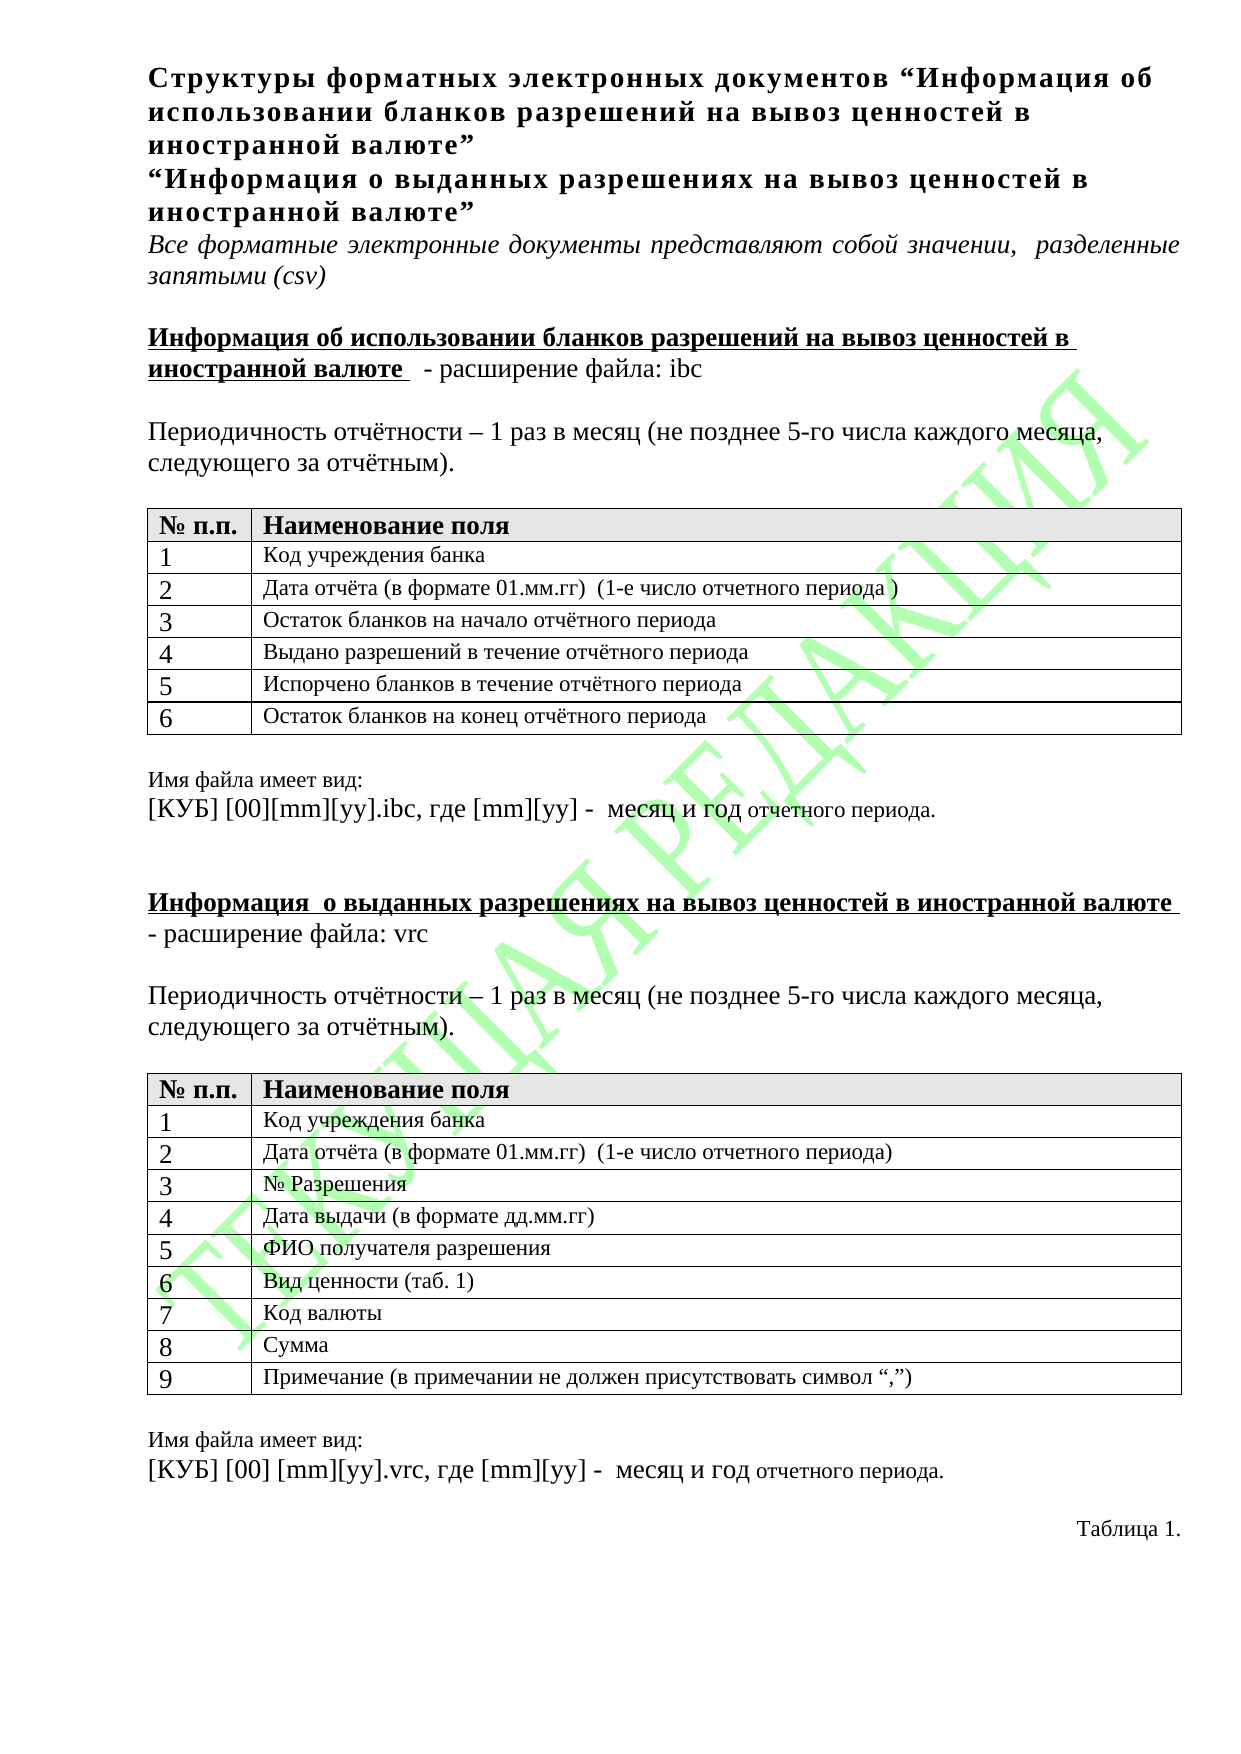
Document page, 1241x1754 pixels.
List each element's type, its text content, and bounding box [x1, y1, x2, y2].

table_cell 7 [148, 1299, 251, 1330]
table_cell 6 [148, 703, 251, 734]
table_cell 4 [148, 638, 251, 669]
text Структуры форматных электронных документов “Информация об использовании бланков разрешений на вывоз ценностей в иностранной валюте” [148, 60, 1181, 161]
table_cell Код учреждения банка [252, 1106, 1181, 1137]
table_cell Дата выдачи (в формате дд.мм.гг) [252, 1202, 1181, 1233]
table_cell Примечание (в примечании не должен присутствовать символ “,”) [252, 1363, 1181, 1394]
table_cell 3 [148, 1170, 251, 1201]
table_header Наименование поля [252, 1074, 1181, 1105]
table_header Наименование поля [252, 509, 1181, 541]
table_cell Сумма [252, 1331, 1181, 1362]
table_cell Код валюты [252, 1299, 1181, 1330]
text Периодичность отчётности – 1 раз в месяц (не позднее 5-го числа каждого месяца, следующего за отчётным). [148, 979, 1181, 1041]
table_header № п.п. [148, 1074, 251, 1105]
table_cell 8 [148, 1331, 251, 1362]
text [КУБ] [00] [mm][yy].vrc, где [mm][yy] - месяц и год отчетного периода. [148, 1453, 1181, 1484]
table_header № п.п. [148, 509, 251, 541]
text “Информация о выданных разрешениях на вывоз ценностей в иностранной валюте” [148, 161, 1181, 228]
table_cell Вид ценности (таб. 1) [252, 1267, 1181, 1298]
text Все форматные электронные документы представляют собой значении, разделенные запятыми (csv) [148, 228, 1181, 290]
text Имя файла имеет вид: [148, 766, 1181, 792]
text [КУБ] [00][mm][yy].ibc, где [mm][yy] - месяц и год отчетного периода. [148, 792, 1181, 823]
table_cell 2 [148, 1138, 251, 1169]
table_cell 9 [148, 1363, 251, 1394]
text Таблица 1. [148, 1515, 1181, 1542]
table_cell 5 [148, 670, 251, 701]
table_cell Остаток бланков на конец отчётного периода [252, 703, 1181, 734]
table_cell Дата отчёта (в формате 01.мм.гг) (1-е число отчетного периода) [252, 1138, 1181, 1169]
table_cell 3 [148, 606, 251, 637]
table_cell № Разрешения [252, 1170, 1181, 1201]
text Имя файла имеет вид: [148, 1427, 1181, 1453]
table_cell Код учреждения банка [252, 542, 1181, 573]
table_cell Остаток бланков на начало отчётного периода [252, 606, 1181, 637]
table_cell 6 [148, 1267, 251, 1298]
text Информация о выданных разрешениях на вывоз ценностей в иностранной валюте - расширение файла: vrc [148, 886, 1181, 948]
text Информация об использовании бланков разрешений на вывоз ценностей в иностранной валюте - расширение файла: ibc [148, 321, 1181, 384]
table_cell Выдано разрешений в течение отчётного периода [252, 638, 1181, 669]
text Периодичность отчётности – 1 раз в месяц (не позднее 5-го числа каждого месяца, следующего за отчётным). [148, 415, 1181, 477]
table_cell 1 [148, 1106, 251, 1137]
table_cell ФИО получателя разрешения [252, 1235, 1181, 1266]
table_cell Испорчено бланков в течение отчётного периода [252, 670, 1181, 701]
table_cell 5 [148, 1235, 251, 1266]
table_cell 1 [148, 542, 251, 573]
table_cell Дата отчёта (в формате 01.мм.гг) (1-е число отчетного периода ) [252, 574, 1181, 605]
table_cell 4 [148, 1202, 251, 1233]
table_cell 2 [148, 574, 251, 605]
